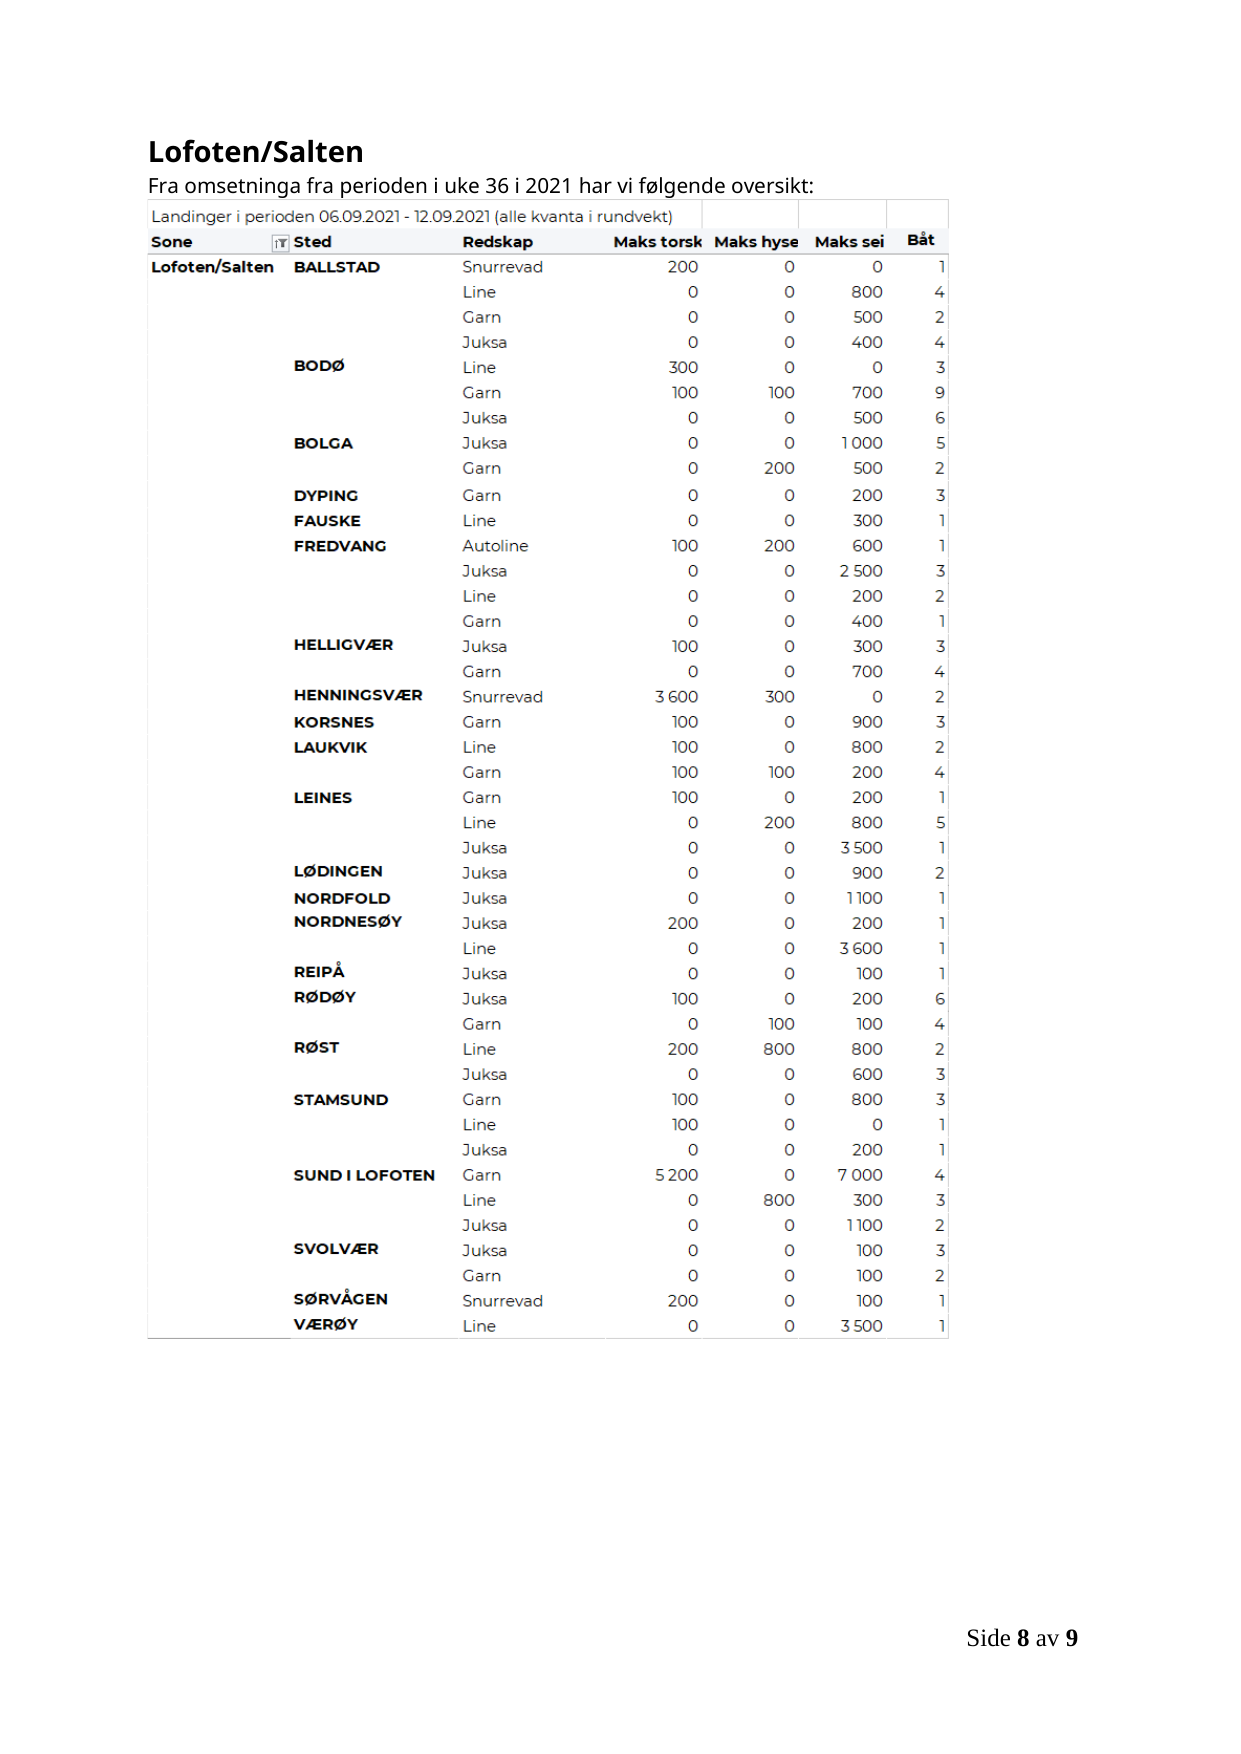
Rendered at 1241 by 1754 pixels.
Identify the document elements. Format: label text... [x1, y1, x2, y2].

picture [147, 199, 950, 1339]
